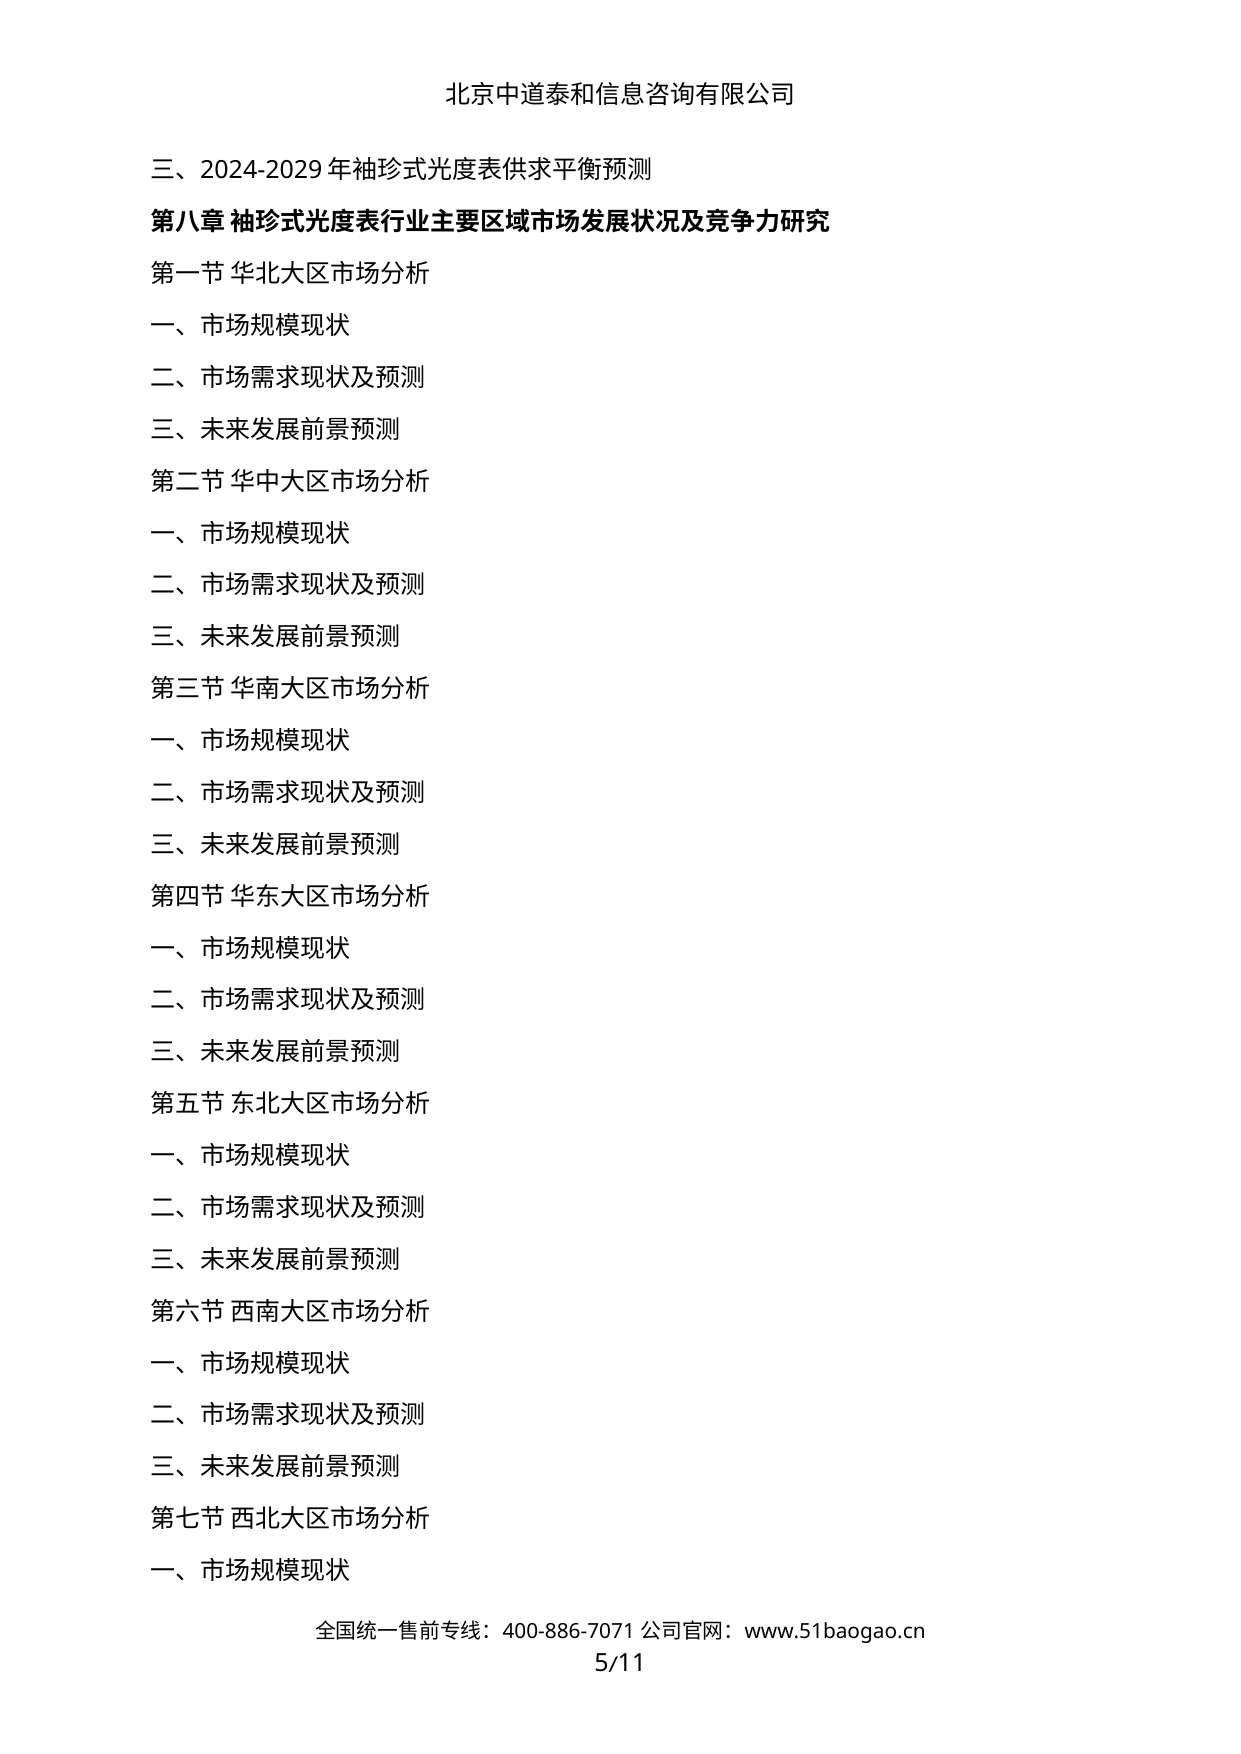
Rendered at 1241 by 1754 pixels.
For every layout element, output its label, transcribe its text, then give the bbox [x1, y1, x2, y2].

text 三、未来发展前景预测 [150, 1239, 1090, 1276]
text 二、市场需求现状及预测 [150, 565, 1090, 601]
text 一、市场规模现状 [150, 513, 1090, 549]
text 一、市场规模现状 [150, 1136, 1090, 1172]
text 二、市场需求现状及预测 [150, 1395, 1090, 1431]
text 一、市场规模现状 [150, 1551, 1090, 1587]
text 第二节 华中大区市场分析 [150, 461, 1090, 497]
text 三、未来发展前景预测 [150, 1032, 1090, 1068]
text 第一节 华北大区市场分析 [150, 254, 1090, 290]
text 三、未来发展前景预测 [150, 409, 1090, 446]
text 第八章 袖珍式光度表行业主要区域市场发展状况及竞争力研究 [150, 202, 1090, 238]
text 第四节 华东大区市场分析 [150, 876, 1090, 912]
text 第六节 西南大区市场分析 [150, 1291, 1090, 1327]
text 三、未来发展前景预测 [150, 824, 1090, 861]
text 一、市场规模现状 [150, 928, 1090, 964]
text 二、市场需求现状及预测 [150, 980, 1090, 1016]
text 第五节 东北大区市场分析 [150, 1084, 1090, 1120]
text 第七节 西北大区市场分析 [150, 1499, 1090, 1535]
text 一、市场规模现状 [150, 306, 1090, 342]
text 三、未来发展前景预测 [150, 1447, 1090, 1483]
text 三、未来发展前景预测 [150, 617, 1090, 653]
text 三、2024-2029年袖珍式光度表供求平衡预测 [150, 150, 1090, 186]
text 二、市场需求现状及预测 [150, 772, 1090, 809]
text 一、市场规模现状 [150, 1343, 1090, 1379]
text 一、市场规模现状 [150, 721, 1090, 757]
text 第三节 华南大区市场分析 [150, 669, 1090, 705]
text 二、市场需求现状及预测 [150, 1187, 1090, 1224]
text 二、市场需求现状及预测 [150, 357, 1090, 394]
